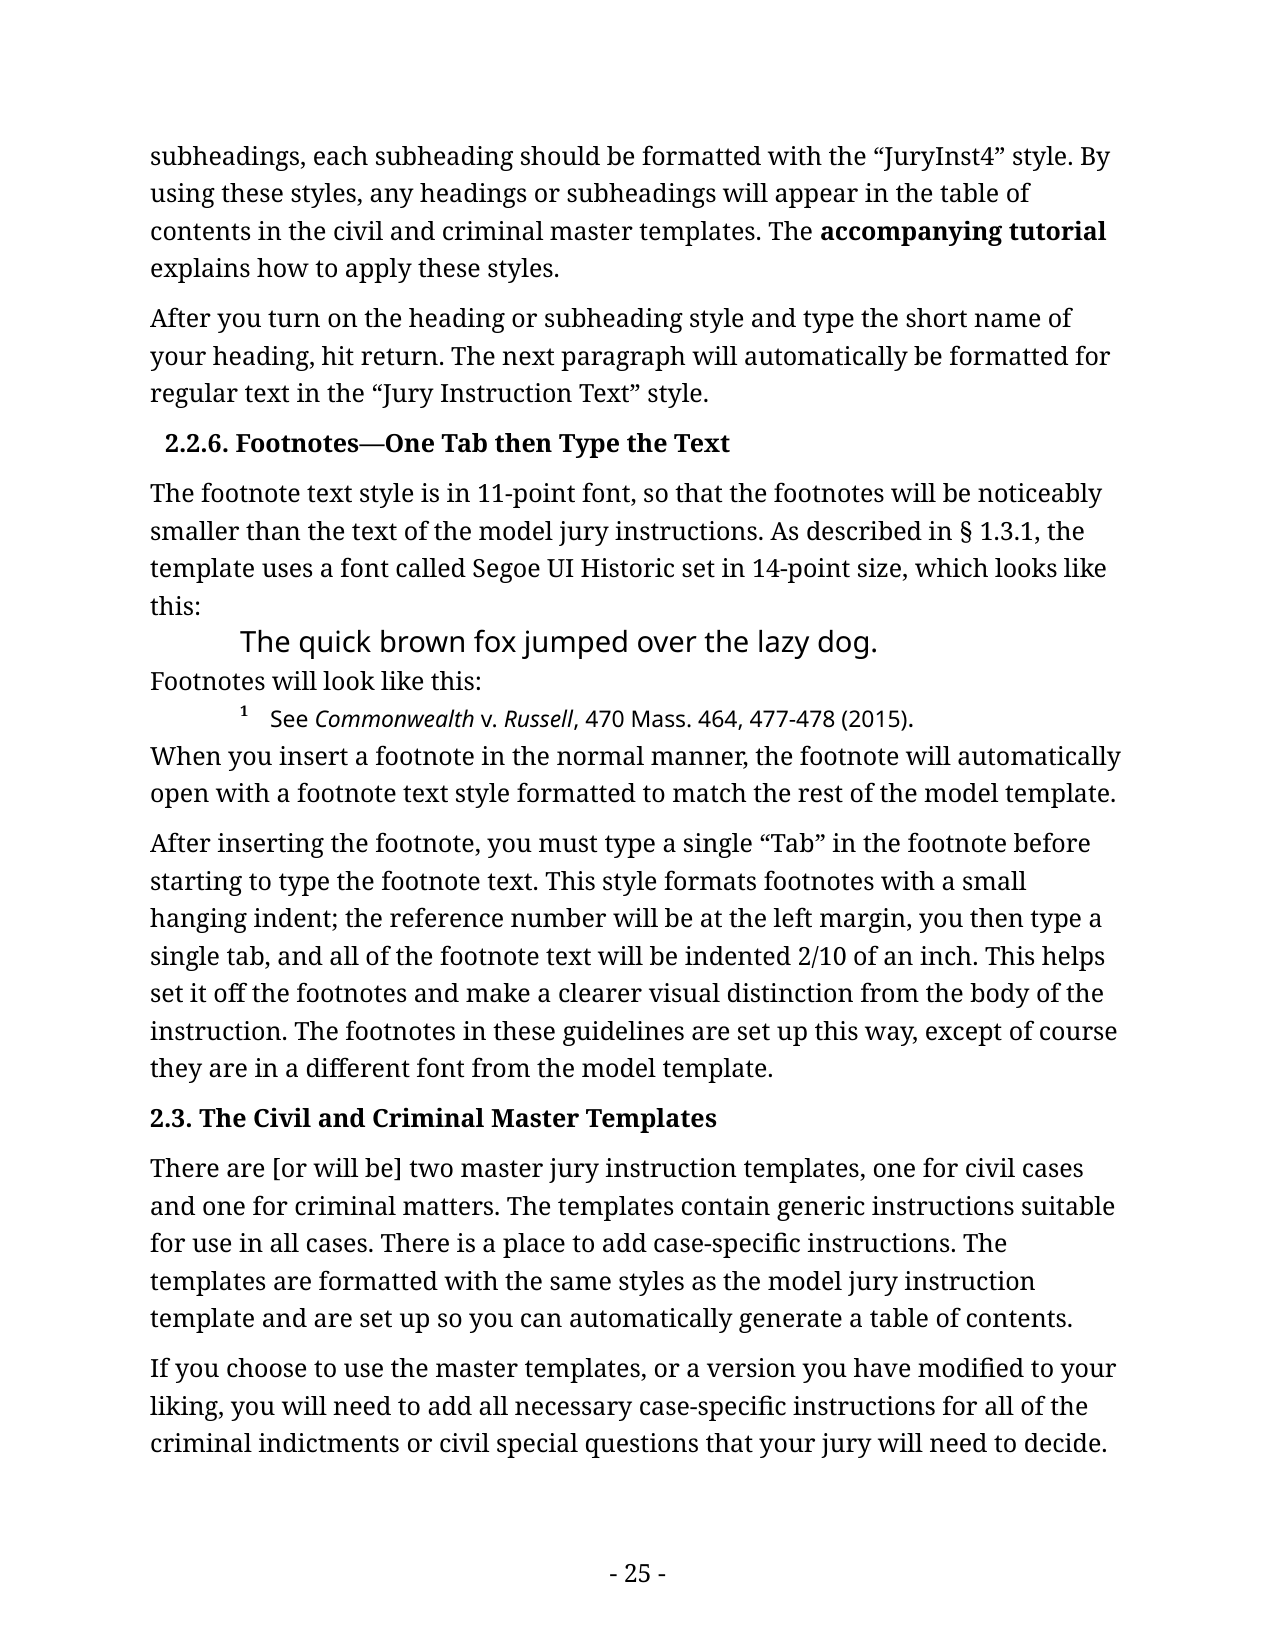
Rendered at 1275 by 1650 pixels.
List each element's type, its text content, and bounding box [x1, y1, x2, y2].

text After you turn on the heading or subheading style and type the short name of your heading, hit return. The next paragraph will automatically be formatted for regular text in the “Jury Instruction Text” style. [150, 297, 1125, 410]
text Footnotes will look like this: [150, 660, 1125, 697]
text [150, 135, 1125, 285]
subtitle The Civil and Criminal Master Templates [150, 1097, 1125, 1135]
text The footnote text style is in 11-point font, so that the footnotes will be noticeably smaller than the text of the model jury instructions. As described in § 1.3.1, the template uses a font called Segoe UI Historic set in 14-point size, which looks like this: [150, 472, 1125, 622]
text If you choose to use the master templates, or a version you have modified to your liking, you will need to add all necessary case-specific instructions for all of the criminal indictments or civil special questions that your jury will need to decide. [150, 1347, 1125, 1460]
text 1 See Commonwealth v. Russell, 470 Mass. 464, 477-478 (2015). [240, 697, 1125, 735]
text After inserting the footnote, you must type a single “Tab” in the footnote before starting to type the footnote text. This style formats footnotes with a small hanging indent; the reference number will be at the left margin, you then type a single tab, and all of the footnote text will be indented 2/10 of an inch. This helps set it off the footnotes and make a clearer visual distinction from the body of the instruction. The footnotes in these guidelines are set up this way, except of course they are in a different font from the model template. [150, 822, 1125, 1085]
text There are [or will be] two master jury instruction templates, one for civil cases and one for criminal matters. The templates contain generic instructions suitable for use in all cases. There is a place to add case-specific instructions. The templates are formatted with the same styles as the model jury instruction template and are set up so you can automatically generate a table of contents. [150, 1147, 1125, 1335]
text When you insert a footnote in the normal manner, the footnote will automatically open with a footnote text style formatted to match the rest of the model template. [150, 735, 1125, 810]
text The quick brown fox jumped over the lazy dog. [240, 622, 1125, 660]
subtitle Footnotes—One Tab then Type the Text [165, 422, 1125, 460]
